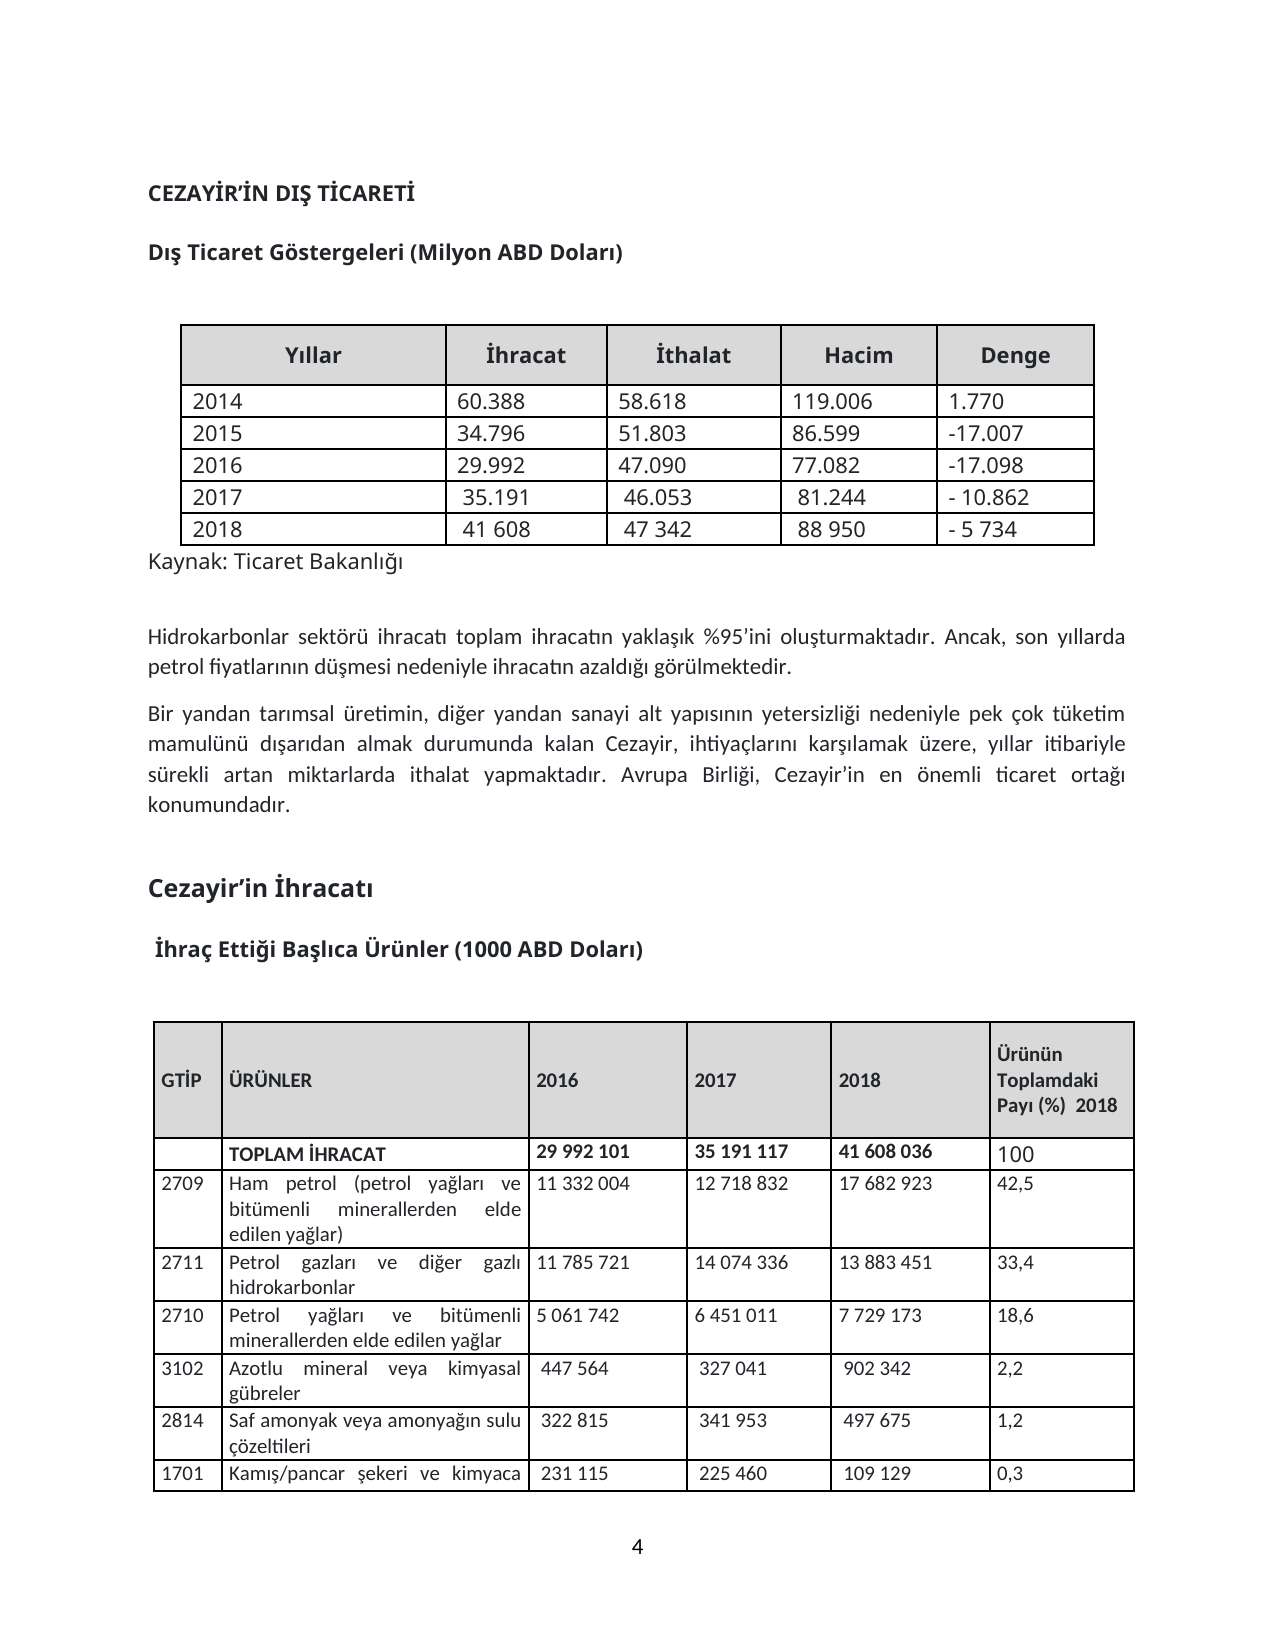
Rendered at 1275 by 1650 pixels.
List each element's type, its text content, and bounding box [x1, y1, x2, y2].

table_header 2016 [530, 1023, 686, 1137]
table_cell 447 564 [530, 1355, 686, 1406]
table_cell 2711 [155, 1249, 221, 1300]
table_cell Ham petrol (petrol yağları ve bitümenli minerallerden elde edilen yağlar) [223, 1171, 528, 1247]
table_cell 35.191 [447, 482, 606, 512]
text Hidrokarbonlar sektörü ihracatı toplam ihracatın yaklaşık %95’ini oluşturmaktadır. Ancak, son yıllarda petrol fiyatlarının düşmesi nedeniyle ihracatın azaldığı görülmektedir. [148, 622, 1127, 681]
table_cell 3102 [155, 1355, 221, 1406]
table_cell Petrol gazları ve diğer gazlı hidrokarbonlar [223, 1249, 528, 1300]
table_header 2018 [832, 1023, 989, 1137]
table_cell 77.082 [782, 450, 936, 480]
table_cell 5 061 742 [530, 1302, 686, 1353]
table_cell 225 460 [688, 1461, 830, 1490]
table_cell 2710 [155, 1302, 221, 1353]
table_cell 58.618 [608, 386, 780, 416]
table_cell 2015 [182, 418, 445, 448]
table_cell 41 608 [447, 514, 606, 543]
table_cell 1,2 [991, 1408, 1133, 1458]
table_cell -17.007 [938, 418, 1093, 448]
table_cell 2016 [182, 450, 445, 480]
table_header 2017 [688, 1023, 830, 1137]
table_header Ürünün Toplamdaki Payı (%) 2018 [991, 1023, 1133, 1137]
table_cell 14 074 336 [688, 1249, 830, 1300]
table_cell [155, 1139, 221, 1168]
table_cell 2018 [182, 514, 445, 543]
table_cell 41 608 036 [832, 1139, 989, 1168]
table_cell 60.388 [447, 386, 606, 416]
table_cell 29.992 [447, 450, 606, 480]
text Dış Ticaret Göstergeleri (Milyon ABD Doları) [148, 237, 1127, 267]
table_cell 18,6 [991, 1302, 1133, 1353]
table_cell 33,4 [991, 1249, 1133, 1300]
text CEZAYİR’İN DIŞ TİCARETİ [148, 177, 1127, 207]
table_header GTİP [155, 1023, 221, 1137]
table_cell TOPLAM İHRACAT [223, 1139, 528, 1168]
table_header ÜRÜNLER [223, 1023, 528, 1137]
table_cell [223, 1461, 528, 1490]
table_cell 2017 [182, 482, 445, 512]
text Cezayir’in İhracatı [148, 871, 1127, 905]
table_cell Azotlu mineral veya kimyasal gübreler [223, 1355, 528, 1406]
table_cell 13 883 451 [832, 1249, 989, 1300]
table_cell 47 342 [608, 514, 780, 543]
table_cell 35 191 117 [688, 1139, 830, 1168]
table_cell 497 675 [832, 1408, 989, 1458]
table_cell 2814 [155, 1408, 221, 1458]
table_cell - 5 734 [938, 514, 1093, 543]
table_cell 1.770 [938, 386, 1093, 416]
table_cell 81.244 [782, 482, 936, 512]
table_cell 231 115 [530, 1461, 686, 1490]
table_cell 11 785 721 [530, 1249, 686, 1300]
text İhraç Ettiği Başlıca Ürünler (1000 ABD Doları) [148, 905, 1127, 963]
table_header Hacim [782, 326, 936, 384]
table_header Yıllar [182, 326, 445, 384]
table_cell 2,2 [991, 1355, 1133, 1406]
table_cell 902 342 [832, 1355, 989, 1406]
table_header İthalat [608, 326, 780, 384]
table_cell 7 729 173 [832, 1302, 989, 1353]
table_cell 12 718 832 [688, 1171, 830, 1247]
table_cell 109 129 [832, 1461, 989, 1490]
text Bir yandan tarımsal üretimin, diğer yandan sanayi alt yapısının yetersizliği nedeniyle pek çok tüketim mamulünü dışarıdan almak durumunda kalan Cezayir, ihtiyaçlarını karşılamak üzere, yıllar itibariyle sürekli artan miktarlarda ithalat yapmaktadır. Avrupa Birliği, Cezayir’in en önemli ticaret ortağı konumundadır. [148, 699, 1127, 818]
table_cell Saf amonyak veya amonyağın sulu çözeltileri [223, 1408, 528, 1458]
text Kaynak: Ticaret Bakanlığı [148, 546, 1127, 575]
table_cell 11 332 004 [530, 1171, 686, 1247]
table_cell 34.796 [447, 418, 606, 448]
table_cell 29 992 101 [530, 1139, 686, 1168]
table_cell Petrol yağları ve bitümenli minerallerden elde edilen yağlar [223, 1302, 528, 1353]
table_cell 0,3 [991, 1461, 1133, 1490]
table_cell 119.006 [782, 386, 936, 416]
table_cell 47.090 [608, 450, 780, 480]
table_cell 322 815 [530, 1408, 686, 1458]
table_cell 341 953 [688, 1408, 830, 1458]
table_cell 327 041 [688, 1355, 830, 1406]
table_cell 100 [991, 1139, 1133, 1168]
table_header İhracat [447, 326, 606, 384]
table_cell 17 682 923 [832, 1171, 989, 1247]
table_cell 2709 [155, 1171, 221, 1247]
table_cell 1701 [155, 1461, 221, 1490]
table_cell 42,5 [991, 1171, 1133, 1247]
table_cell 51.803 [608, 418, 780, 448]
table_cell 86.599 [782, 418, 936, 448]
table_cell 88 950 [782, 514, 936, 543]
table_header Denge [938, 326, 1093, 384]
table_cell - 10.862 [938, 482, 1093, 512]
table_cell -17.098 [938, 450, 1093, 480]
table_cell 6 451 011 [688, 1302, 830, 1353]
table_cell 2014 [182, 386, 445, 416]
table_cell 46.053 [608, 482, 780, 512]
